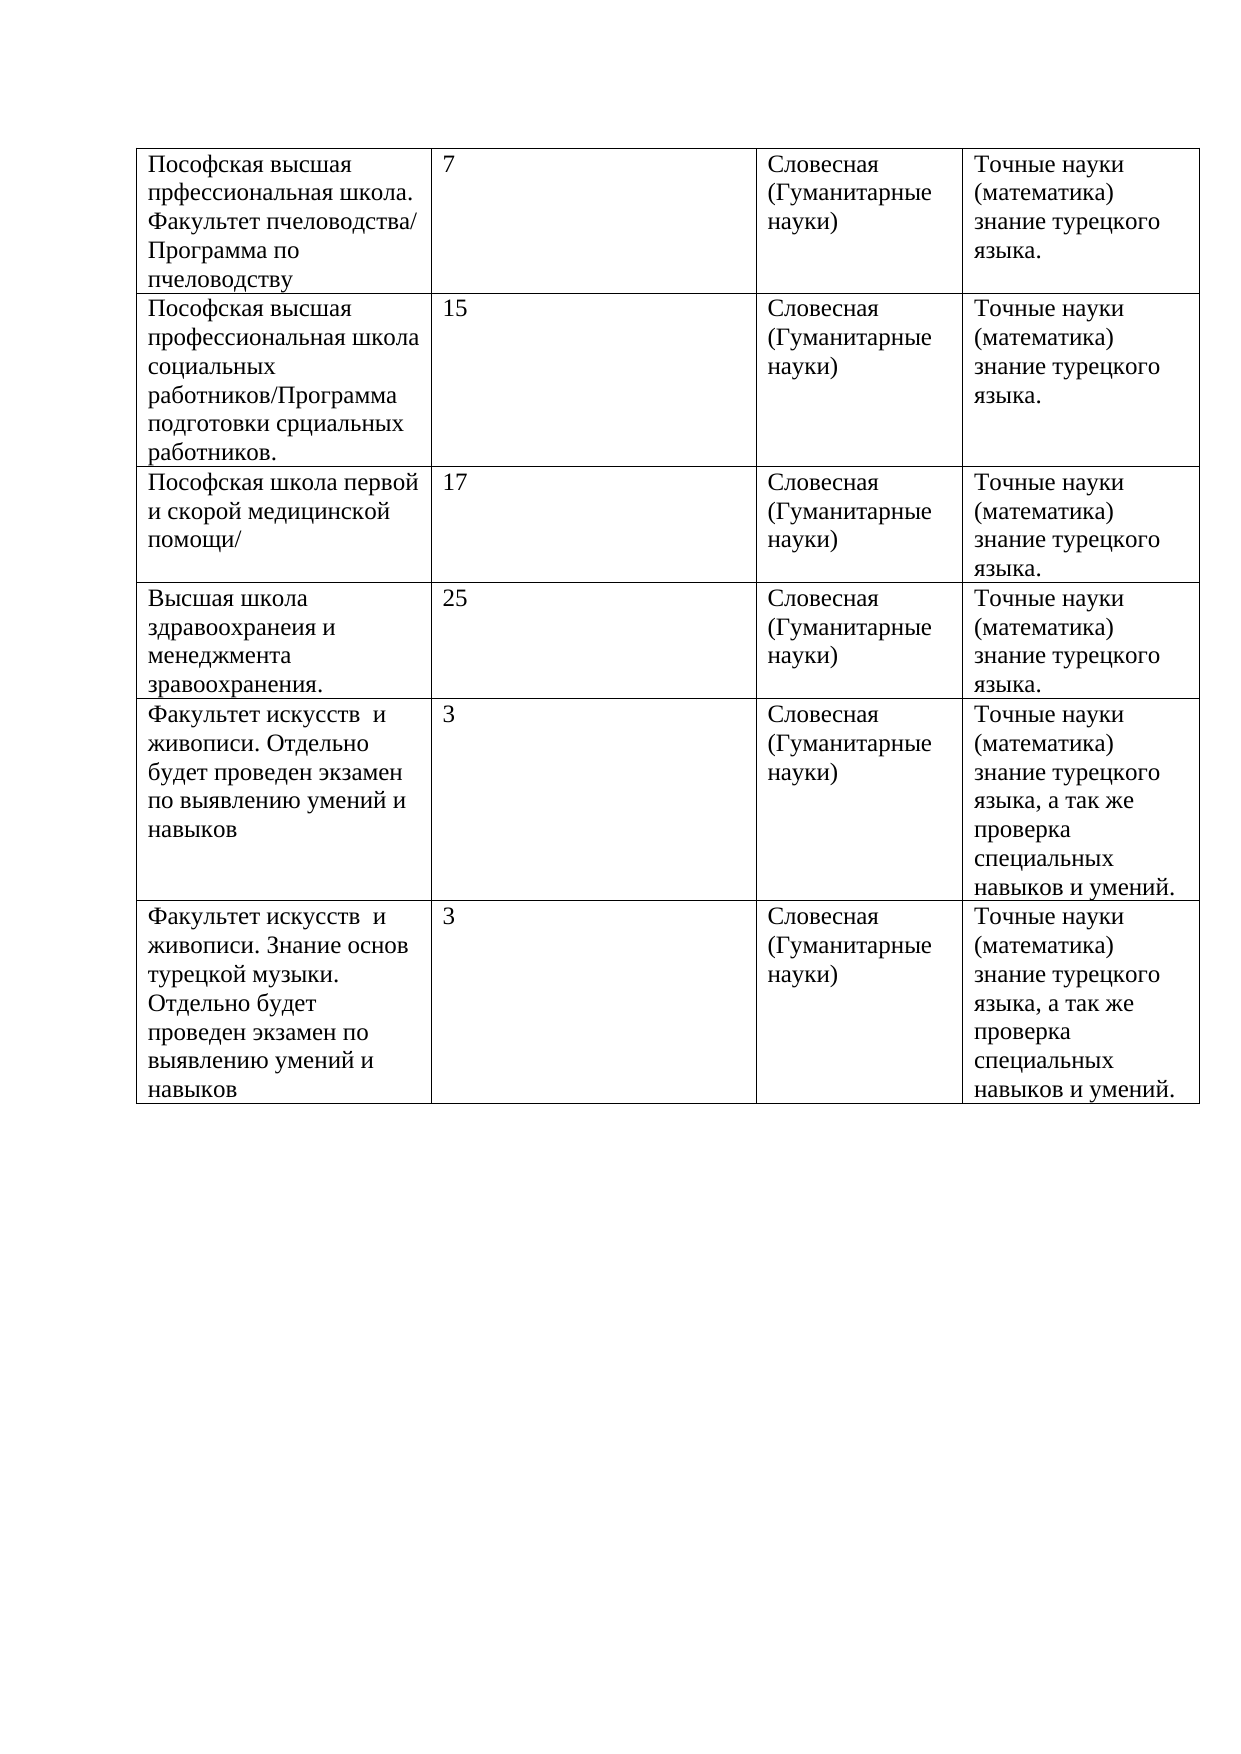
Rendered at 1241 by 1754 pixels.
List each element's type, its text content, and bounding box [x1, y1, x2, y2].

table_cell 7 [432, 149, 756, 292]
table_cell Факультет искусств и живописи. Знание основ турецкой музыки. Отдельно будет проведен экзамен по выявлению умений и навыков [137, 901, 431, 1103]
table_cell Словесная (Гуманитарные науки) [757, 467, 962, 582]
table_cell 15 [432, 294, 756, 466]
table_cell Словесная (Гуманитарные науки) [757, 699, 962, 900]
table_cell Точные науки (математика) знание турецкого языка, а так же проверка специальных навыков и умений. [963, 699, 1199, 900]
table_cell Точные науки (математика) знание турецкого языка. [963, 583, 1199, 698]
table_cell 25 [432, 583, 756, 698]
table_cell Факультет искусств и живописи. Отдельно будет проведен экзамен по выявлению умений и навыков [137, 699, 431, 900]
table_cell Точные науки (математика) знание турецкого языка. [963, 294, 1199, 466]
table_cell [757, 149, 962, 292]
table_cell Пософская высшая профессиональная школа социальных работников/Программа подготовки срциальных работников. [137, 294, 431, 466]
table_cell Словесная (Гуманитарные науки) [757, 583, 962, 698]
table_cell Словесная (Гуманитарные науки) [757, 901, 962, 1103]
table_cell 3 [432, 699, 756, 900]
table_cell Точные науки (математика) знание турецкого языка, а так же проверка специальных навыков и умений. [963, 901, 1199, 1103]
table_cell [963, 149, 1199, 292]
table_cell Словесная (Гуманитарные науки) [757, 294, 962, 466]
table_cell Пософская высшая прфессиональная школа. Факультет пчеловодства/ Программа по пчеловодству [137, 149, 431, 292]
table_cell 3 [432, 901, 756, 1103]
table_cell Точные науки (математика) знание турецкого языка. [963, 467, 1199, 582]
table_cell Пософская школа первой и скорой медицинской помощи/ [137, 467, 431, 582]
table_cell 17 [432, 467, 756, 582]
table_cell Высшая школа здравоохранеия и менеджмента зравоохранения. [137, 583, 431, 698]
